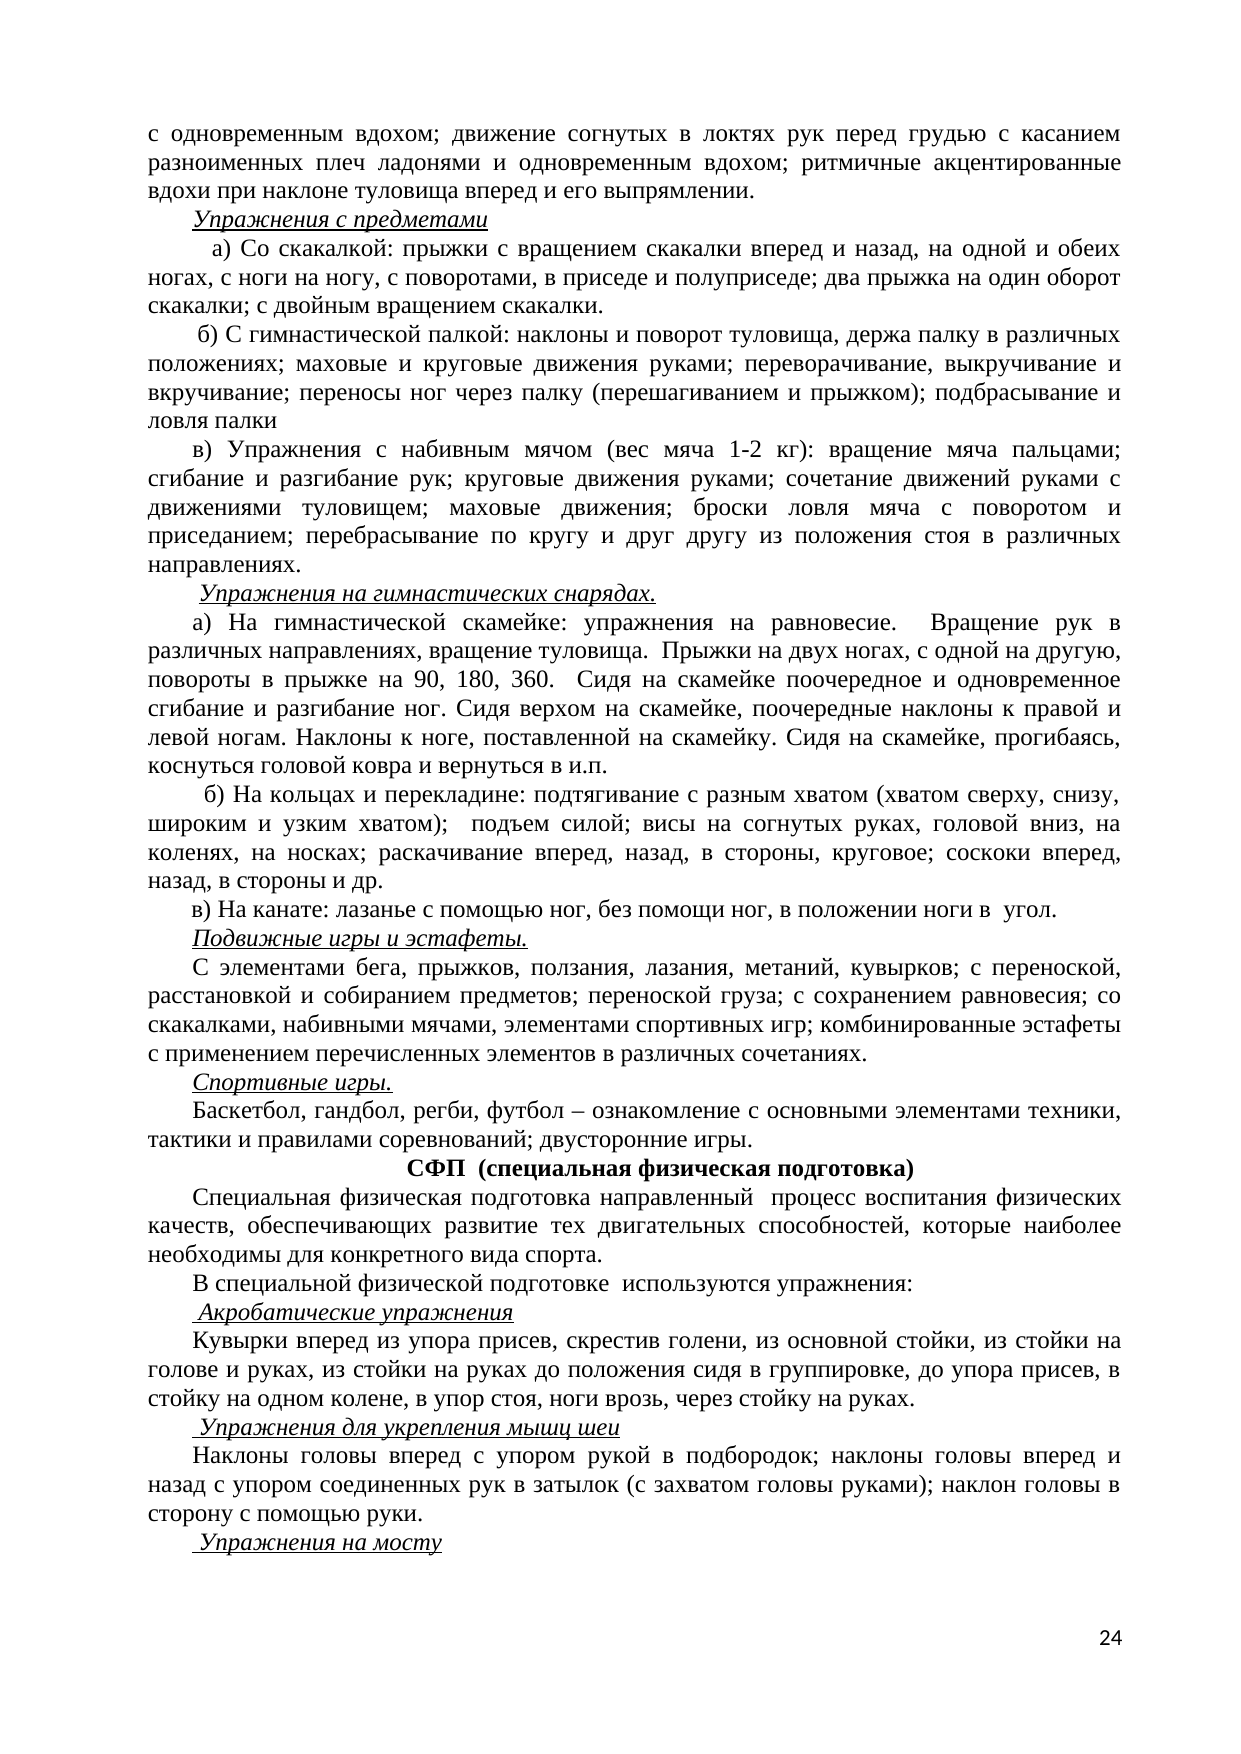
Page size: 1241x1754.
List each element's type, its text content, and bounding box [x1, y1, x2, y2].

text в) На канате: лазанье с помощью ног, без помощи ног, в положении ноги в угол. [74, 894, 1122, 923]
text Специальная физическая подготовка направленный процесс воспитания физических качеств, обеспечивающих развитие тех двигательных способностей, которые наиболее необходимы для конкретного вида спорта. [148, 1182, 1122, 1268]
text б) С гимнастической палкой: наклоны и поворот туловища, держа палку в различных положениях; маховые и круговые движения руками; переворачивание, выкручивание и вкручивание; переносы ног через палку (перешагиванием и прыжком); подбрасывание и ловля палки [148, 319, 1122, 434]
text а) Со скакалкой: прыжки с вращением скакалки вперед и назад, на одной и обеих ногах, с ноги на ногу, с поворотами, в приседе и полуприседе; два прыжка на один оборот скакалки; с двойным вращением скакалки. [148, 233, 1122, 319]
text Упражнения на мосту [148, 1527, 1122, 1556]
text Баскетбол, гандбол, регби, футбол – ознакомление с основными элементами техники, тактики и правилами соревнований; двусторонние игры. [148, 1096, 1122, 1153]
text Спортивные игры. [148, 1067, 1122, 1096]
text Кувырки вперед из упора присев, скрестив голени, из основной стойки, из стойки на голове и руках, из стойки на руках до положения сидя в группировке, до упора присев, в стойку на одном колене, в упор стоя, ноги врозь, через стойку на руках. [148, 1326, 1122, 1412]
text Упражнения для укрепления мышц шеи [148, 1412, 1122, 1441]
text Наклоны головы вперед с упором рукой в подбородок; наклоны головы вперед и назад с упором соединенных рук в затылок (с захватом головы руками); наклон головы в сторону с помощью руки. [148, 1441, 1122, 1527]
text б) На кольцах и перекладине: подтягивание с разным хватом (хватом сверху, снизу, широким и узким хватом); подъем силой; висы на согнутых руках, головой вниз, на коленях, на носках; раскачивание вперед, назад, в стороны, круговое; соскоки вперед, назад, в стороны и др. [148, 779, 1122, 894]
text Упражнения на гимнастических снарядах. [148, 578, 1122, 607]
text С элементами бега, прыжков, ползания, лазания, метаний, кувырков; с переноской, расстановкой и собиранием предметов; переноской груза; с сохранением равновесия; со скакалками, набивными мячами, элементами спортивных игр; комбинированные эстафеты с применением перечисленных элементов в различных сочетаниях. [148, 952, 1122, 1067]
text в) Упражнения с набивным мячом (вес мяча 1-2 кг): вращение мяча пальцами; сгибание и разгибание рук; круговые движения руками; сочетание движений руками с движениями туловищем; маховые движения; броски ловля мяча с поворотом и приседанием; перебрасывание по кругу и друг другу из положения стоя в различных направлениях. [148, 434, 1122, 578]
text Упражнения с предметами [148, 204, 1122, 233]
text а) На гимнастической скамейке: упражнения на равновесие. Вращение рук в различных направлениях, вращение туловища. Прыжки на двух ногах, с одной на другую, повороты в прыжке на 90, 180, 360. Сидя на скамейке поочередное и одновременное сгибание и разгибание ног. Сидя верхом на скамейке, поочередные наклоны к правой и левой ногам. Наклоны к ноге, поставленной на скамейку. Сидя на скамейке, прогибаясь, коснуться головой ковра и вернуться в и.п. [148, 607, 1122, 779]
text СФП (специальная физическая подготовка) [148, 1153, 1122, 1182]
text В специальной физической подготовке используются упражнения: [148, 1268, 1122, 1297]
text Подвижные игры и эстафеты. [148, 923, 1122, 952]
text Акробатические упражнения [148, 1297, 1122, 1326]
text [148, 118, 1122, 204]
